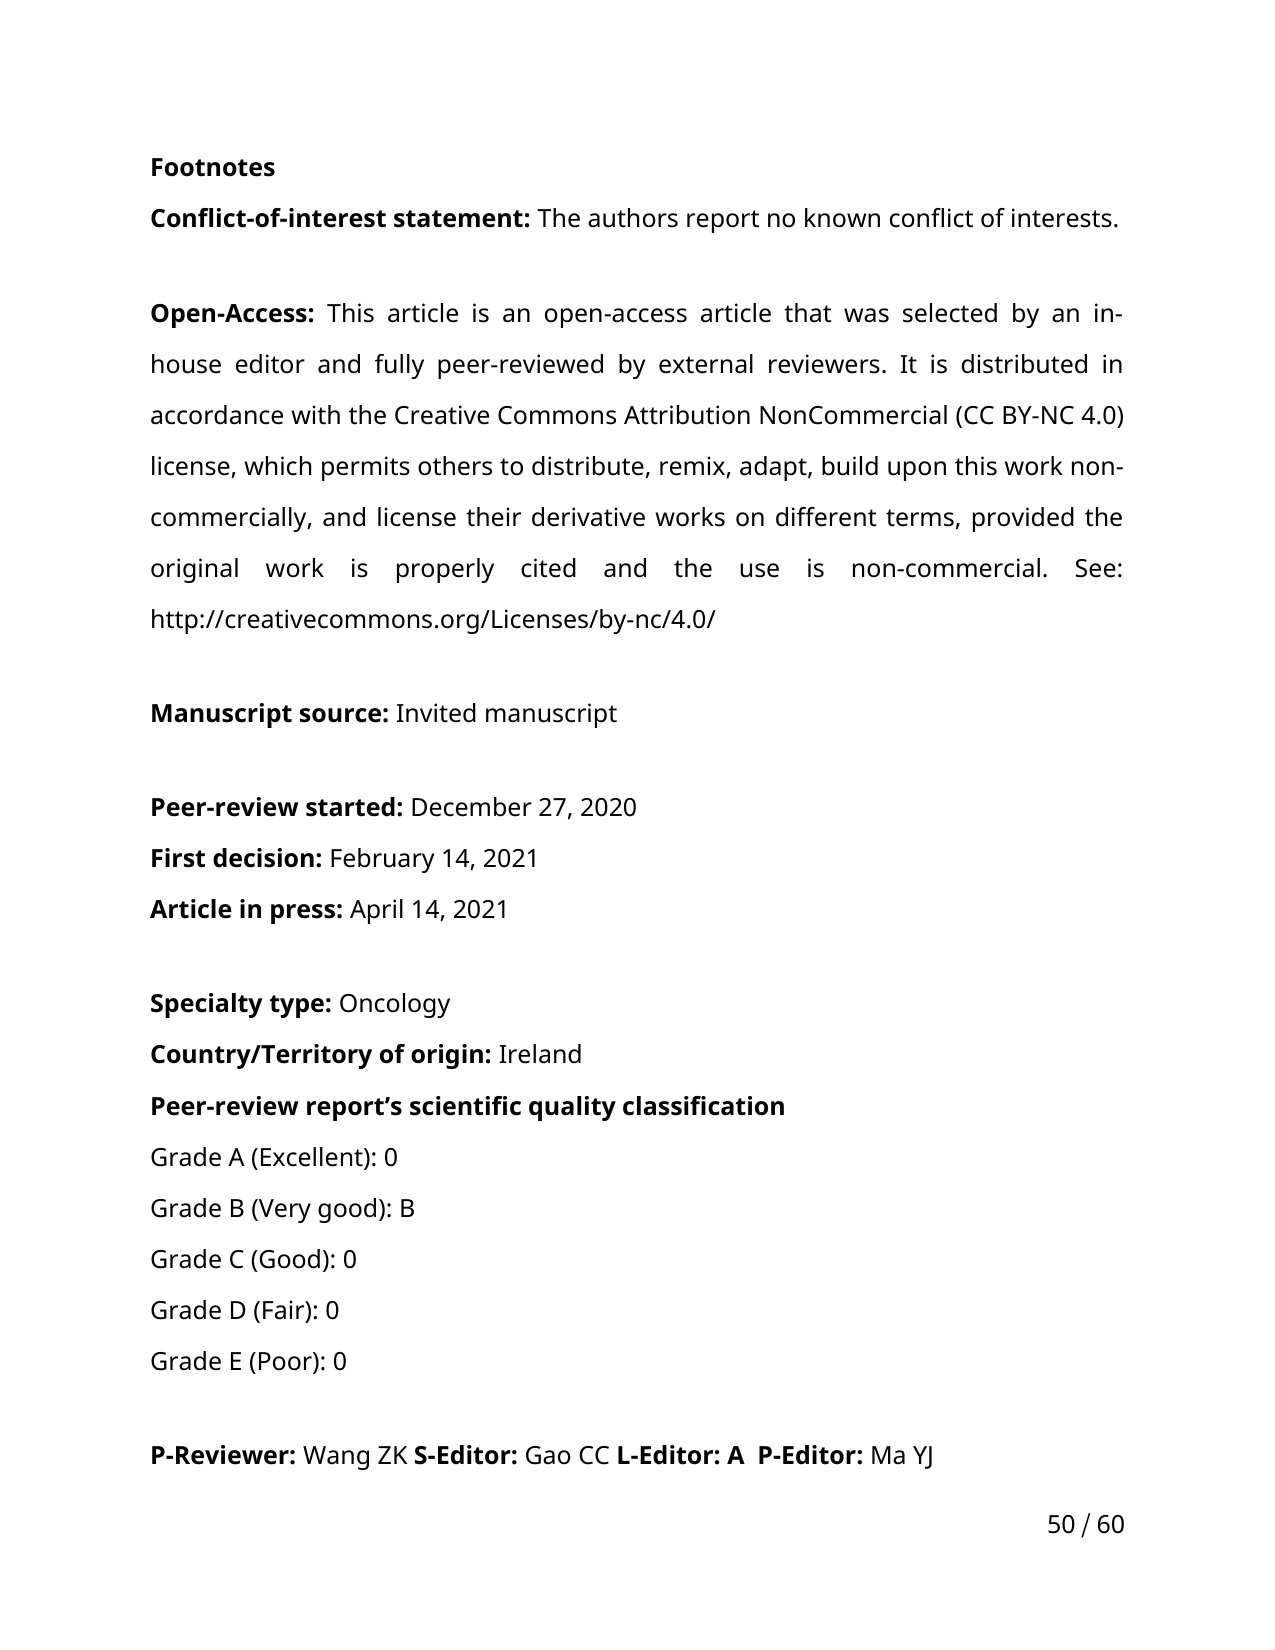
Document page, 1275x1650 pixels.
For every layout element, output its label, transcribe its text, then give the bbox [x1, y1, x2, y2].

text Grade C (Good): 0 [150, 1241, 1125, 1275]
text Peer-review started: December 27, 2020 [150, 790, 1125, 824]
text Grade D (Fair): 0 [150, 1292, 1125, 1326]
text Peer-review report’s scientific quality classification [150, 1088, 1125, 1122]
text Manuscript source: Invited manuscript [150, 696, 1125, 730]
text Open-Access: This article is an open-access article that was selected by an in-house editor and fully peer-reviewed by external reviewers. It is distributed in accordance with the Creative Commons Attribution NonCommercial (CC BY-NC 4.0) license, which permits others to distribute, remix, adapt, build upon this work non-commercially, and license their derivative works on different terms, provided the original work is properly cited and the use is non-commercial. See: http://creativecommons.org/Licenses/by-nc/4.0/ [150, 295, 1125, 636]
text Specialty type: Oncology [150, 986, 1125, 1020]
text Article in press: April 14, 2021 [150, 892, 1125, 926]
text Footnotes [150, 150, 1125, 184]
text Country/Territory of origin: Ireland [150, 1037, 1125, 1071]
text Grade A (Excellent): 0 [150, 1139, 1125, 1173]
text Conflict-of-interest statement: The authors report no known conflict of interests. [150, 201, 538, 235]
text Grade E (Poor): 0 [150, 1343, 1125, 1377]
text Grade B (Very good): B [150, 1190, 1125, 1224]
text P-Reviewer: Wang ZK S-Editor: Gao CC L-Editor: A P-Editor: Ma YJ [150, 1437, 1125, 1472]
text First decision: February 14, 2021 [150, 841, 1125, 875]
